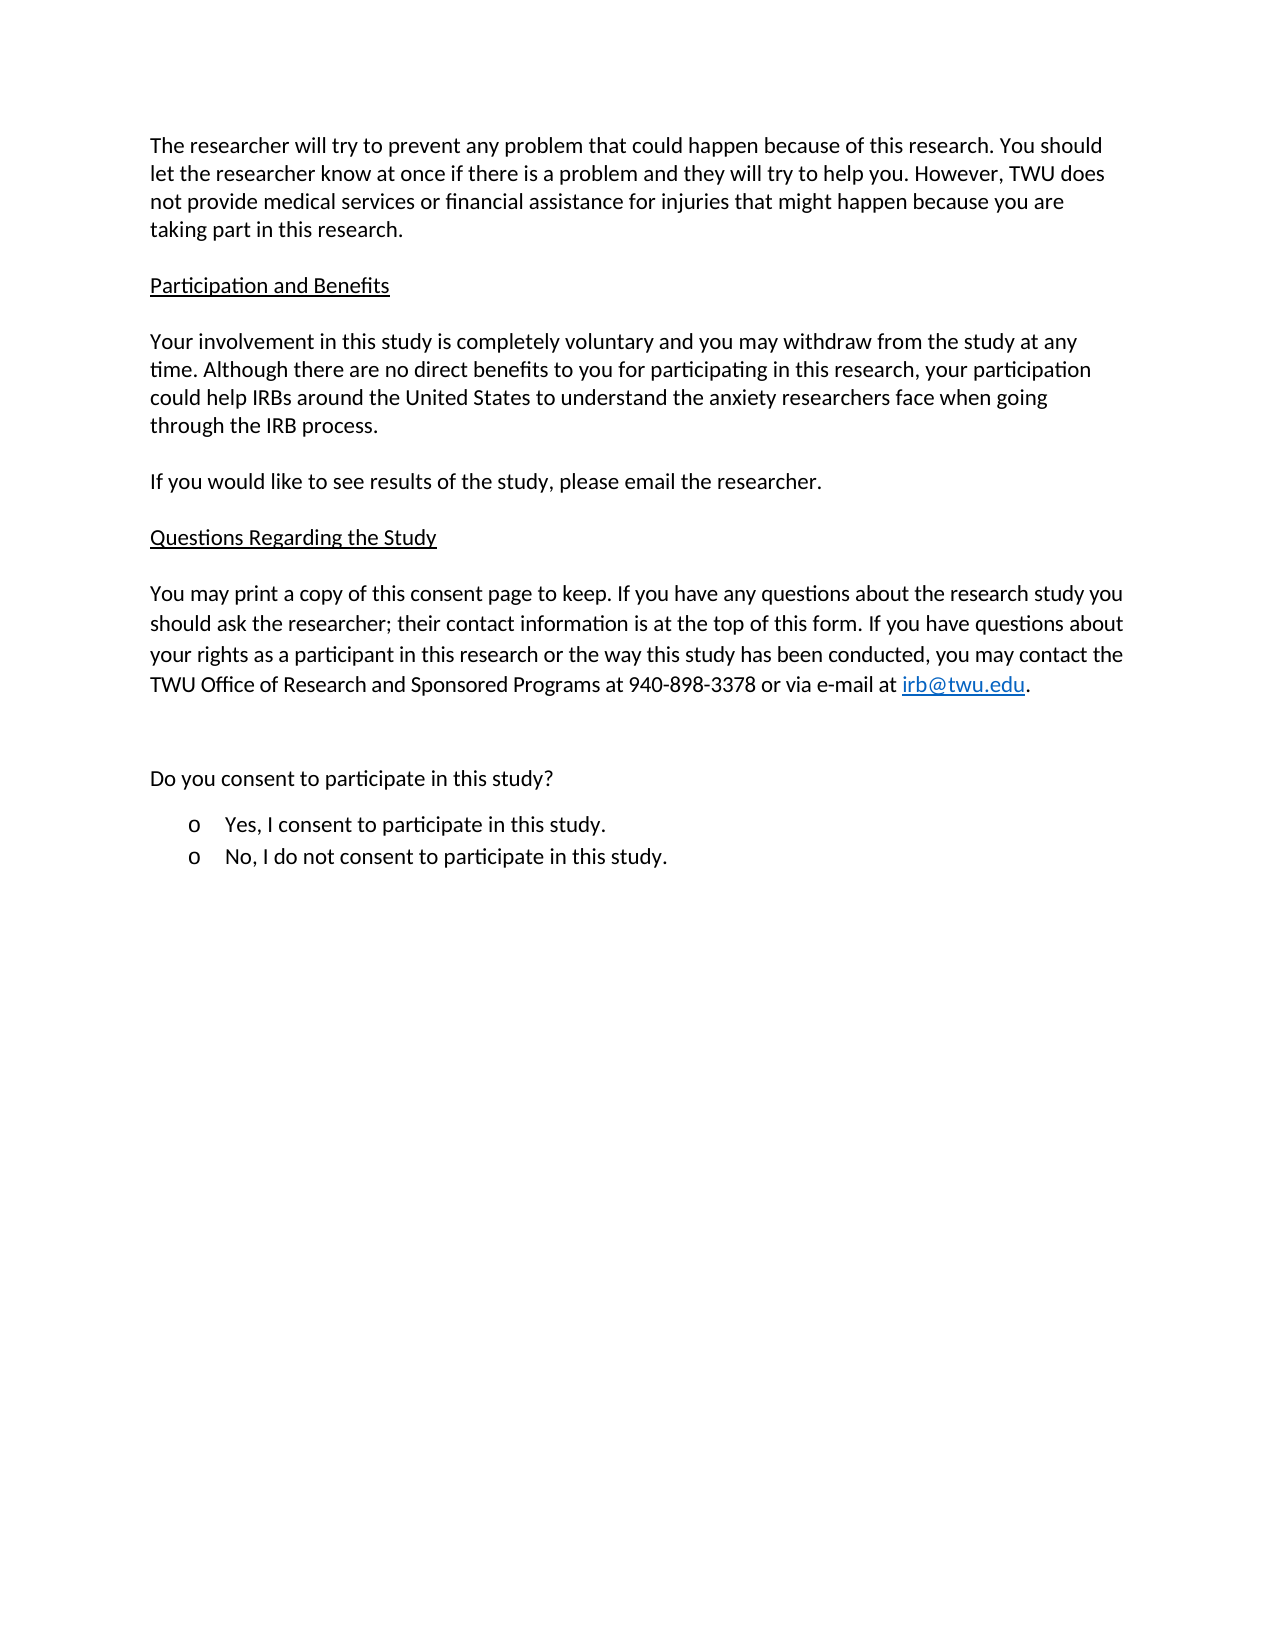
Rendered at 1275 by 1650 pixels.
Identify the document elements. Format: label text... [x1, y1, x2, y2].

text If you would like to see results of the study, please email the researcher. [150, 467, 1125, 495]
text You may print a copy of this consent page to keep. If you have any questions about the research study you should ask the researcher; their contact information is at the top of this form. If you have questions about your rights as a participant in this research or the way this study has been conducted, you may contact the TWU Office of Research and Sponsored Programs at 940-898-3378 or via e-mail at irb@twu.edu. [150, 579, 1125, 698]
text Do you consent to participate in this study? [150, 764, 1125, 792]
text Your involvement in this study is completely voluntary and you may withdraw from the study at any time. Although there are no direct benefits to you for participating in this research, your participation could help IRBs around the United States to understand the anxiety researchers face when going through the IRB process. [150, 327, 1125, 439]
list Yes, I consent to participate in this study. [187, 811, 1125, 840]
list No, I do not consent to participate in this study. [187, 842, 1125, 871]
text The researcher will try to prevent any problem that could happen because of this research. You should let the researcher know at once if there is a problem and they will try to help you. However, TWU does not provide medical services or financial assistance for injuries that might happen because you are taking part in this research. [150, 131, 1125, 243]
text Participation and Benefits [150, 271, 1125, 299]
text Questions Regarding the Study [150, 523, 1125, 551]
